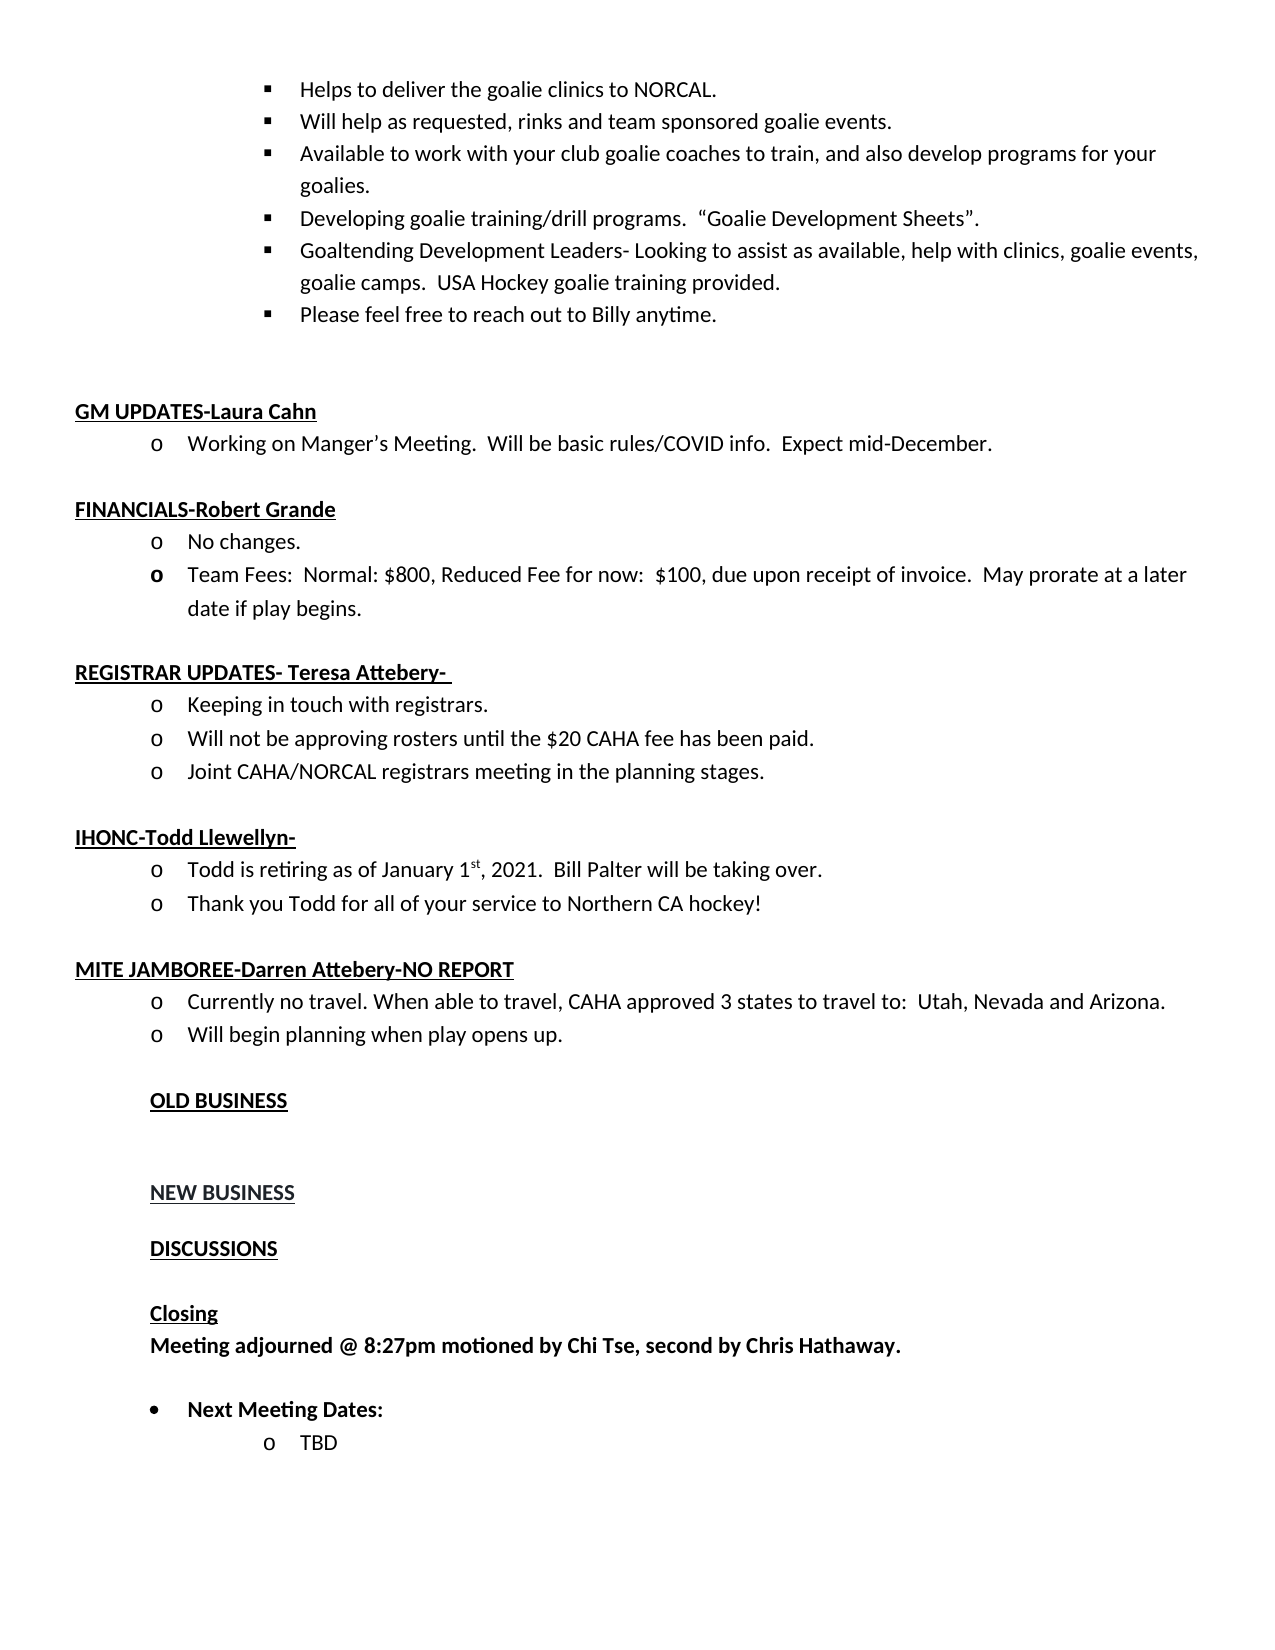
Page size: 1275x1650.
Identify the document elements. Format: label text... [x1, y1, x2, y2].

text OLD BUSINESS [150, 1086, 1200, 1114]
list No changes. [150, 527, 1200, 556]
list Will help as requested, rinks and team sponsored goalie events. [262, 107, 1200, 135]
list Currently no travel. When able to travel, CAHA approved 3 states to travel to: Utah, Nevada and Arizona. [150, 987, 1200, 1016]
text MITE JAMBOREE-Darren Attebery-NO REPORT [75, 955, 1200, 983]
text Closing [150, 1299, 1200, 1327]
list Available to work with your club goalie coaches to train, and also develop programs for your goalies. [262, 139, 1200, 199]
list Please feel free to reach out to Billy anytime. [262, 300, 1200, 328]
text GM UPDATES-Laura Cahn [75, 397, 1200, 425]
list Will begin planning when play opens up. [150, 1020, 1200, 1049]
list Goaltending Development Leaders- Looking to assist as available, help with clinics, goalie events, goalie camps. USA Hockey goalie training provided. [262, 236, 1200, 296]
list Joint CAHA/NORCAL registrars meeting in the planning stages. [150, 757, 1200, 787]
list Helps to deliver the goalie clinics to NORCAL. [262, 75, 1200, 103]
list Will not be approving rosters until the $20 CAHA fee has been paid. [150, 724, 1200, 753]
list Team Fees: Normal: $800, Reduced Fee for now: $100, due upon receipt of invoice. May prorate at a later date if play begins. [150, 561, 1200, 622]
text Meeting adjourned @ 8:27pm motioned by Chi Tse, second by Chris Hathaway. [150, 1331, 1200, 1359]
list Developing goalie training/drill programs. “Goalie Development Sheets”. [262, 204, 1200, 232]
text NEW BUSINESS [150, 1178, 1200, 1207]
list Keeping in touch with registrars. [150, 690, 1200, 719]
list Working on Manger’s Meeting. Will be basic rules/COVID info. Expect mid-December. [150, 429, 1200, 458]
list Thank you Todd for all of your service to Northern CA hockey! [150, 889, 1200, 918]
text FINANCIALS-Robert Grande [75, 495, 1200, 523]
list Next Meeting Dates: [150, 1396, 1200, 1423]
list Todd is retiring as of January 1st, 2021. Bill Palter will be taking over. [150, 855, 1200, 884]
text DISCUSSIONS [75, 1234, 1200, 1263]
list TBD [262, 1428, 1200, 1457]
text IHONC-Todd Llewellyn- [75, 823, 1200, 851]
text REGISTRAR UPDATES- Teresa Attebery- [75, 658, 1200, 686]
